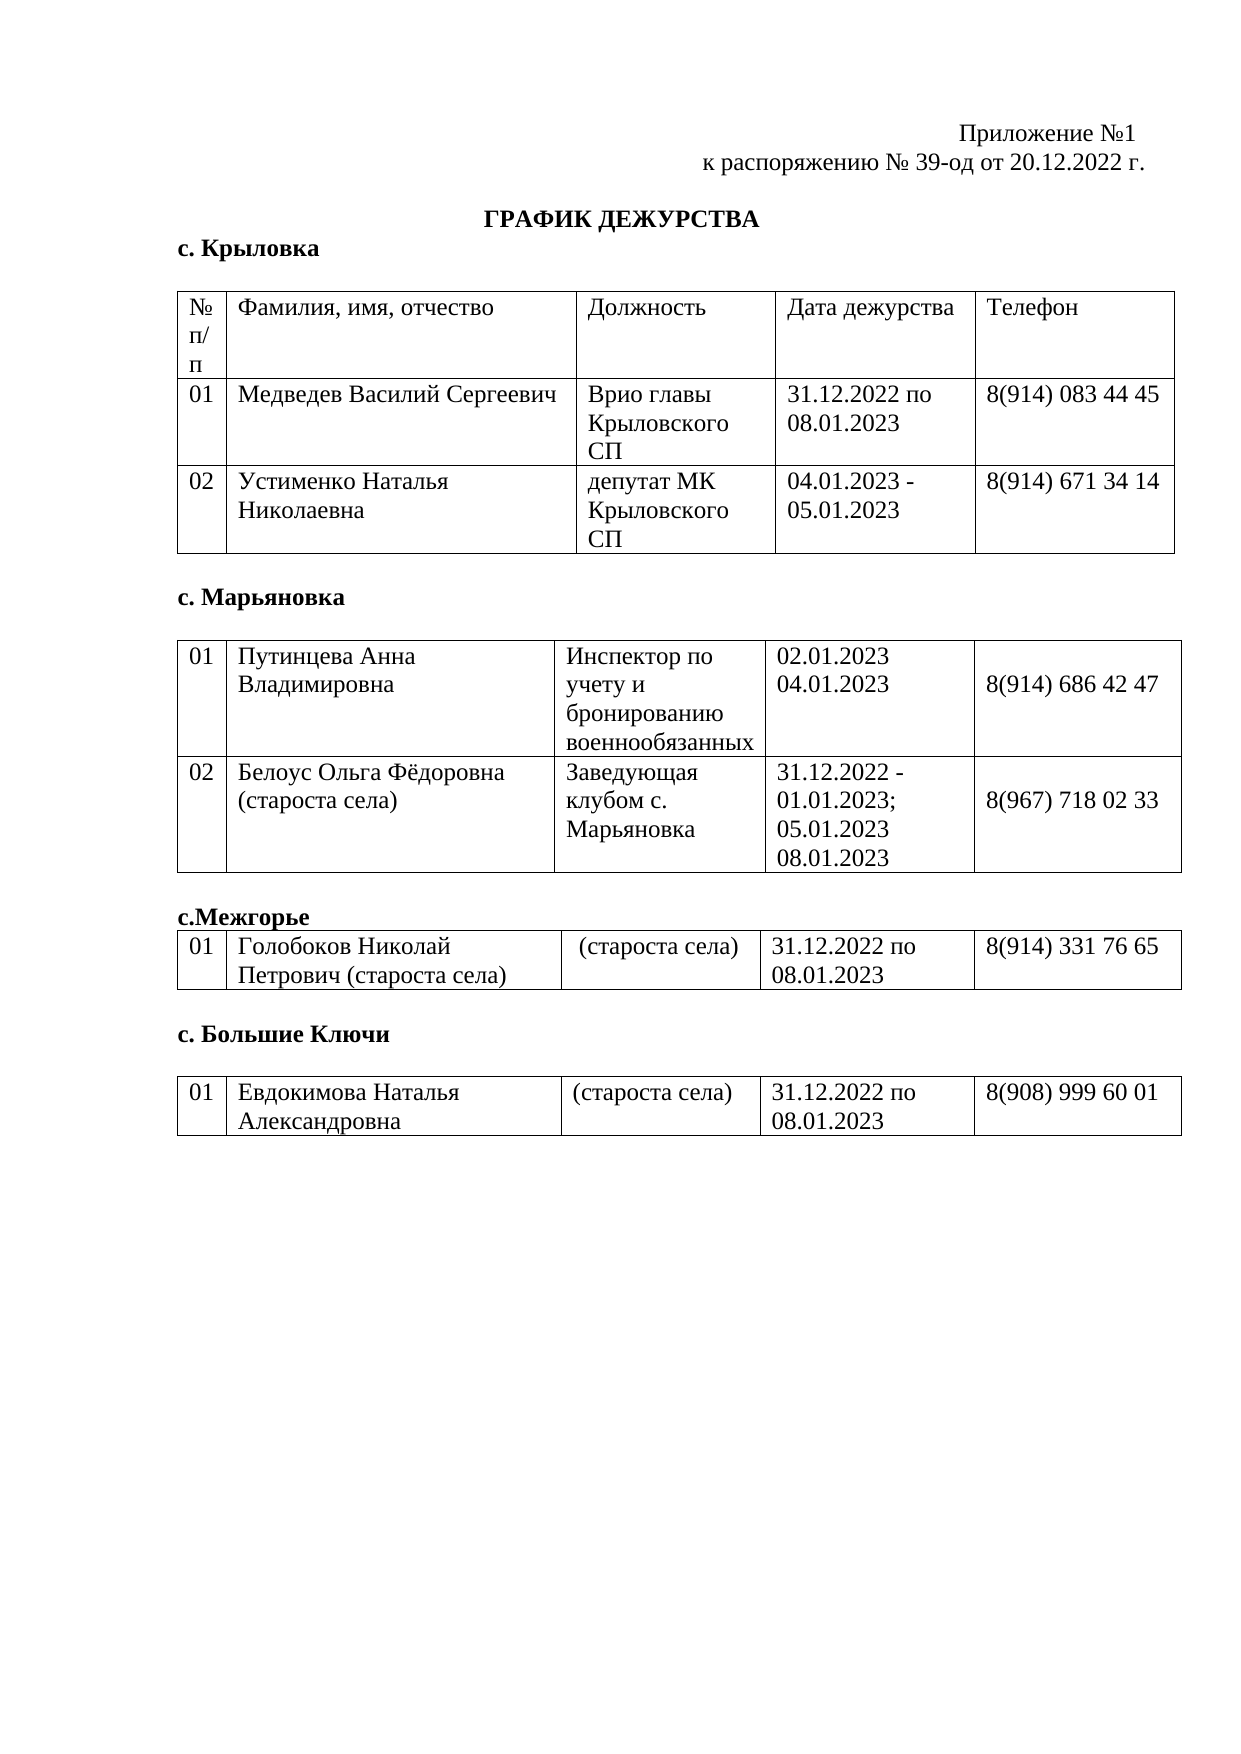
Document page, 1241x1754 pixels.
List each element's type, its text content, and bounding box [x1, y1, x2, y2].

table_cell депутат МК Крыловского СП [577, 466, 775, 552]
table_header 01 [178, 641, 226, 756]
table_header Инспектор по учету и бронированию военнообязанных [555, 641, 765, 756]
table_cell 01 [178, 379, 226, 465]
table_header Фамилия, имя, отчество [227, 292, 576, 378]
table_cell 31.12.2022 - 01.01.2023; 05.01.2023 08.01.2023 [766, 757, 974, 872]
text с. Марьяновка [177, 582, 1152, 611]
table_header Дата дежурства [776, 292, 975, 378]
table_header Должность [577, 292, 775, 378]
table_cell Медведев Василий Сергеевич [227, 379, 576, 465]
table_header 01 [178, 931, 226, 989]
table_cell Врио главы Крыловского СП [577, 379, 775, 465]
table_cell Устименко Наталья Николаевна [227, 466, 576, 552]
table_header 01 [178, 1077, 226, 1135]
table_header 02.01.2023 04.01.2023 [766, 641, 974, 756]
text с.Межгорье [177, 902, 1152, 930]
text Приложение №1 [177, 118, 1152, 147]
table_cell 04.01.2023 - 05.01.2023 [776, 466, 975, 552]
table_cell 02 [178, 757, 226, 872]
table_header 8(908) 999 60 01 [975, 1077, 1181, 1135]
table_cell 8(914) 671 34 14 [976, 466, 1174, 552]
table_header Телефон [976, 292, 1174, 378]
table_cell 31.12.2022 по 08.01.2023 [776, 379, 975, 465]
table_cell 8(967) 718 02 33 [975, 757, 1181, 872]
table_cell 8(914) 083 44 45 [976, 379, 1174, 465]
table_header 8(914) 331 76 65 [975, 931, 1181, 989]
text к распоряжению № 39-од от 20.12.2022 г. [177, 147, 1152, 176]
table_header 31.12.2022 по 08.01.2023 [761, 931, 974, 989]
table_cell Заведующая клубом с. Марьяновка [555, 757, 765, 872]
text ГРАФИК ДЕЖУРСТВА [177, 204, 1152, 233]
table_header Путинцева Анна Владимировна [227, 641, 554, 756]
table_header (староста села) [562, 1077, 760, 1135]
table_header (староста села) [562, 931, 760, 989]
table_header 31.12.2022 по 08.01.2023 [761, 1077, 974, 1135]
table_header 8(914) 686 42 47 [975, 641, 1181, 756]
table_header Евдокимова Наталья Александровна [227, 1077, 561, 1135]
text с. Большие Ключи [177, 1019, 1152, 1047]
text с. Крыловка [177, 233, 1152, 262]
table_cell 02 [178, 466, 226, 552]
table_cell Белоус Ольга Фёдоровна (староста села) [227, 757, 554, 872]
table_header №п/п [178, 292, 226, 378]
table_header Голобоков Николай Петрович (староста села) [227, 931, 561, 989]
